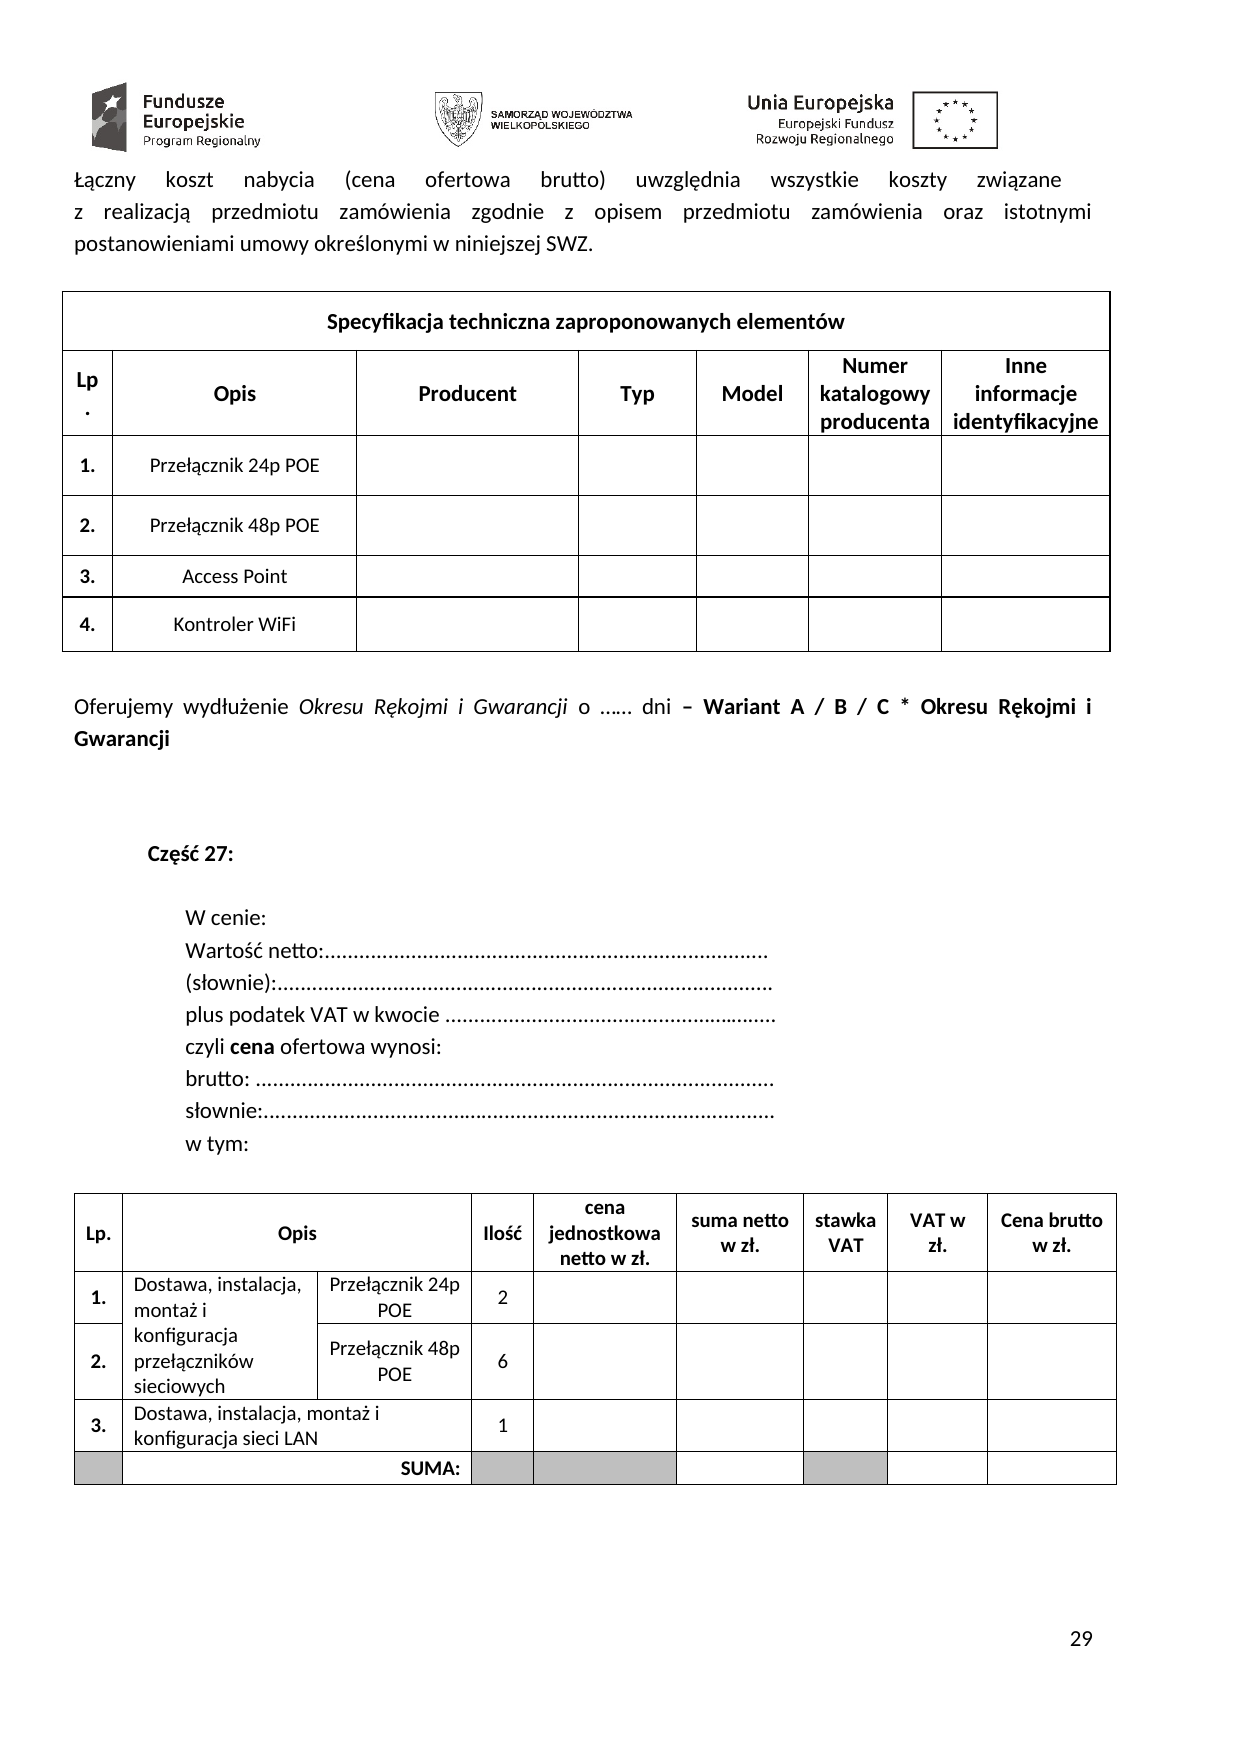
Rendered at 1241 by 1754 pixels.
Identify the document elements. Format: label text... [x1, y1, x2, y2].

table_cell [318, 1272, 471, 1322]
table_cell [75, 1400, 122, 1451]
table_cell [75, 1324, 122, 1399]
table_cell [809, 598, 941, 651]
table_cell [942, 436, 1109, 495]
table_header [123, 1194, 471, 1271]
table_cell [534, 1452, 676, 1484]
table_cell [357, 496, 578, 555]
list W cenie: [185, 903, 1093, 932]
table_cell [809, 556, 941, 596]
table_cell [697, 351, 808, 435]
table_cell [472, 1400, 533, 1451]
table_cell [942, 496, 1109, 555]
picture [73, 73, 1015, 166]
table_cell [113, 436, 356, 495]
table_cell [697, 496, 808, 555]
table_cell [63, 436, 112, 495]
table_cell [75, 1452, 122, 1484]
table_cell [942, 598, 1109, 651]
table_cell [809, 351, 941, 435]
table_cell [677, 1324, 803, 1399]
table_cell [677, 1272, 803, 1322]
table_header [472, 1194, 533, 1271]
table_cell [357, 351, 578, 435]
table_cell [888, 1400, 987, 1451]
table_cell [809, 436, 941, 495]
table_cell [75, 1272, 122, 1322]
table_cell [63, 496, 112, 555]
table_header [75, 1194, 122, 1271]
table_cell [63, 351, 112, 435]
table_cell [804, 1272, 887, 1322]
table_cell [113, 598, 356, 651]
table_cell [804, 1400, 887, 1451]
text Część 27: [148, 839, 1093, 867]
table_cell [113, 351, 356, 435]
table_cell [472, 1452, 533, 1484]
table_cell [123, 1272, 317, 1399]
list w tym: [185, 1129, 1093, 1157]
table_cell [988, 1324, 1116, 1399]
text Oferujemy wydłużenie Okresu Rękojmi i Gwarancji o …… dni – Wariant A / B / C * Okresu Rękojmi i Gwarancji [74, 692, 1093, 752]
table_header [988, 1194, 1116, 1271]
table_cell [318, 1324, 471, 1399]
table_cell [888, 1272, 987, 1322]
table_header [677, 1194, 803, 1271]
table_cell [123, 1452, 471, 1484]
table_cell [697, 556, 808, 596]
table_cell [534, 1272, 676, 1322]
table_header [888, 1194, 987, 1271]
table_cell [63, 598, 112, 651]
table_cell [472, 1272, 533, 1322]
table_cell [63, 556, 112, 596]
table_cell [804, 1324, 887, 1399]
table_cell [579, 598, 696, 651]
list Wartość netto:............................................................................. (słownie):...................................................................................... [185, 936, 1093, 996]
list plus podatek VAT w kwocie ..............................................….…..... czyli cena ofertowa wynosi: brutto: .......................................................................................... słownie:...................................…................................................... [185, 1000, 1093, 1125]
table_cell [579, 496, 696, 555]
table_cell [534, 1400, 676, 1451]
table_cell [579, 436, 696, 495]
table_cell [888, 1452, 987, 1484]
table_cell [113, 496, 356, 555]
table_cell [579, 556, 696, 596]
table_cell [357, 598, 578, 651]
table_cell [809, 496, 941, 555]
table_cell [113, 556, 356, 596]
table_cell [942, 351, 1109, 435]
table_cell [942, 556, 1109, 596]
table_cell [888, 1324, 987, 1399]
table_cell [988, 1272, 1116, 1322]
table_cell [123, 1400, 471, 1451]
text Łączny koszt nabycia (cena ofertowa brutto) uwzględnia wszystkie koszty związane z realizacją przedmiotu zamówienia zgodnie z opisem przedmiotu zamówienia oraz istotnymi postanowieniami umowy określonymi w niniejszej SWZ. [74, 165, 1093, 257]
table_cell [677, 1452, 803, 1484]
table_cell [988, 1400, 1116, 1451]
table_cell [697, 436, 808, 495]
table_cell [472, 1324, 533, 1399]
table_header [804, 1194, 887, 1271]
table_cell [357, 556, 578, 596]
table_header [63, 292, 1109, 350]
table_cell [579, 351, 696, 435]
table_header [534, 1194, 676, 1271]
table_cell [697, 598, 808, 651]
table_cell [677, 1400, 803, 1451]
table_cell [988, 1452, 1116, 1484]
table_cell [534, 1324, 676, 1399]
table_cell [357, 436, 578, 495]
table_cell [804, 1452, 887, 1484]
